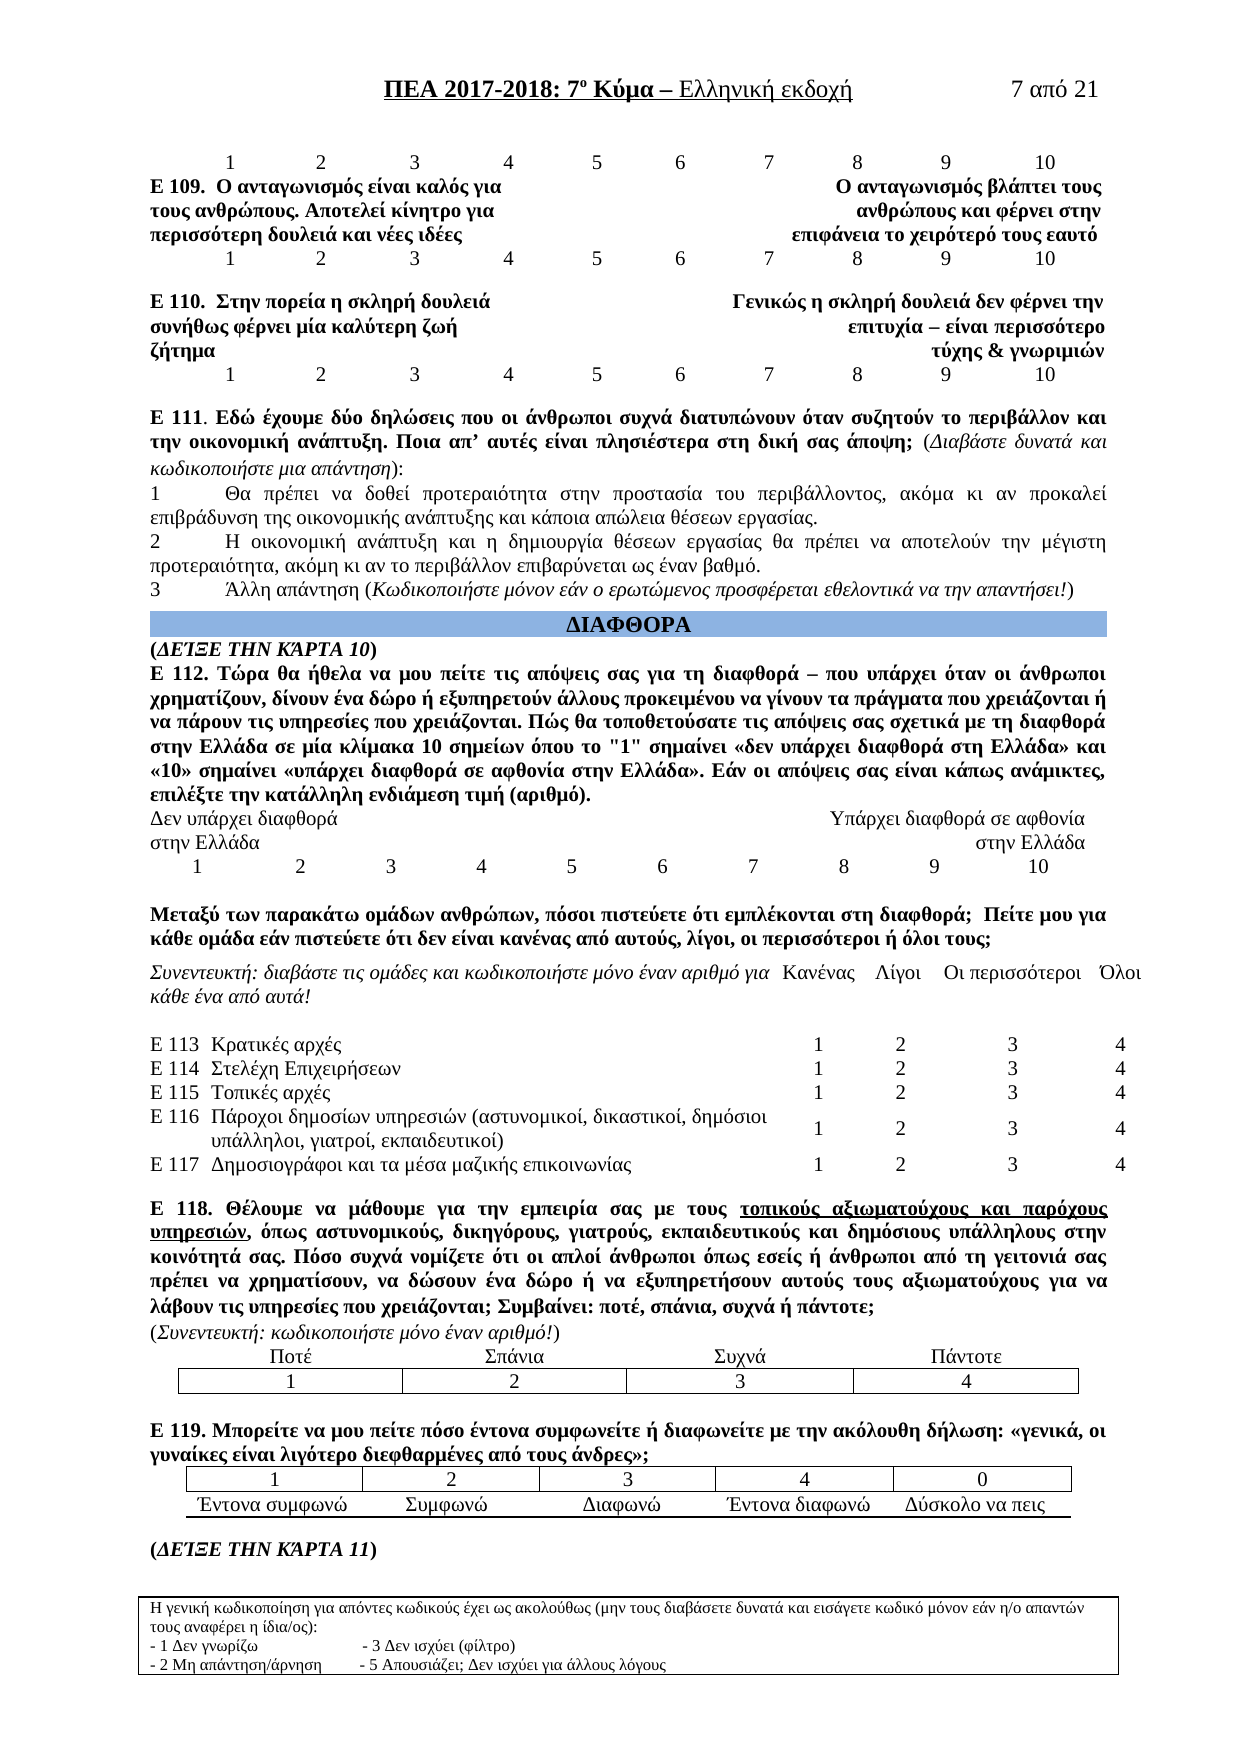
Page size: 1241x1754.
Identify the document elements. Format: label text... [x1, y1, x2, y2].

text 1 2 3 4 5 6 7 8 9 10 [150, 150, 1107, 174]
table_header Κανένας [778, 960, 858, 1008]
table_cell 1 [778, 1056, 858, 1080]
table_header 2 [363, 1467, 539, 1491]
table_cell 4 [1088, 1152, 1153, 1176]
text 2 Η οικονομική ανάπτυξη και η δημιουργία θέσεων εργασίας θα πρέπει να αποτελούν την μέγιστη προτεραιότητα, ακόμη κι αν το περιβάλλον επιβαρύνεται ως έναν βαθμό. [150, 529, 1107, 577]
table_header Σπάνια [402, 1344, 626, 1368]
table_cell Δημοσιογράφοι και τα μέσα μαζικής επικοινωνίας [208, 1152, 778, 1176]
table_cell 9 [889, 854, 980, 878]
text Ε 109. Ο ανταγωνισμός είναι καλός για Ο ανταγωνισμός βλάπτει τους [150, 174, 1107, 198]
text Ε 111. Εδώ έχουμε δύο δηλώσεις που οι άνθρωποι συχνά διατυπώνουν όταν συζητούν το περιβάλλον και την οικονομική ανάπτυξη. Ποια απ’ αυτές είναι πλησιέστερα στη δική σας άποψη; (Διαβάστε δυνατά και κωδικοποιήστε μια απάντηση): [150, 405, 1107, 481]
table_header Συχνά [626, 1344, 854, 1368]
table_cell Συμφωνώ [363, 1492, 540, 1516]
text περισσότερη δουλειά και νέες ιδέες επιφάνεια το χειρότερό τους εαυτό [150, 222, 1107, 246]
table_cell Στελέχη Επιχειρήσεων [208, 1056, 778, 1080]
text 1 2 3 4 5 6 7 8 9 10 [150, 246, 1107, 270]
text 1 2 3 4 5 6 7 8 9 10 [150, 362, 1107, 386]
table_header 4 [716, 1467, 893, 1491]
text Ε 119. Μπορείτε να μου πείτε πόσο έντονα συμφωνείτε ή διαφωνείτε με την ακόλουθη δήλωση: «γενικά, οι γυναίκες είναι λιγότερο διεφθαρμένες από τους άνδρες»; [150, 1418, 1107, 1466]
text ΔΙΑΦΘΟΡΑ [150, 611, 1107, 637]
table_header Πάντοτε [854, 1344, 1079, 1368]
table_cell 10 [980, 854, 1096, 878]
table_cell 3 [937, 1152, 1087, 1176]
table_cell 1 [179, 1369, 402, 1393]
table_cell 3 [937, 1056, 1087, 1080]
table_cell 2 [859, 1056, 937, 1080]
table_cell 4 [1088, 1104, 1153, 1152]
text (Συνεντευκτή: κωδικοποιήστε μόνο έναν αριθμό!) [150, 1320, 1107, 1344]
text 3 Άλλη απάντηση (Κωδικοποιήστε μόνον εάν ο ερωτώμενος προσφέρεται εθελοντικά να την απαντήσει!) [150, 577, 1107, 601]
table_cell 6 [617, 854, 708, 878]
text συνήθως φέρνει μία καλύτερη ζωή επιτυχία – είναι περισσότερο ζήτημα τύχης & γνωριμιών [150, 313, 1107, 362]
table_cell Έντονα συμφωνώ [186, 1492, 363, 1516]
table_cell 2 [859, 1104, 937, 1152]
text (Δείξε την Κάρτα 10) [150, 637, 1107, 661]
table_cell Ε 117 [147, 1152, 208, 1176]
table_cell Τοπικές αρχές [208, 1080, 778, 1104]
table_cell Ε 114 [147, 1056, 208, 1080]
table_cell 1 [778, 1008, 858, 1056]
table_header 0 [894, 1467, 1071, 1491]
table_cell Δύσκολο να πεις [893, 1492, 1071, 1516]
table_cell 3 [937, 1104, 1087, 1152]
text (Δείξε την Κάρτα 11) [150, 1537, 1107, 1561]
text Ε 112. Τώρα θα ήθελα να μου πείτε τις απόψεις σας για τη διαφθορά – που υπάρχει όταν οι άνθρωποι χρηματίζουν, δίνουν ένα δώρο ή εξυπηρετούν άλλους προκειμένου να γίνουν τα πράγματα που χρειάζονται ή να πάρουν τις υπηρεσίες που χρειάζονται. Πώς θα τοποθετούσατε τις απόψεις σας σχετικά με τη διαφθορά στην Ελλάδα σε μία κλίμακα 10 σημείων όπου το "1" σημαίνει «δεν υπάρχει διαφθορά στη Ελλάδα» και «10» σημαίνει «υπάρχει διαφθορά σε αφθονία στην Ελλάδα». Εάν οι απόψεις σας είναι κάπως ανάμικτες, επιλέξτε την κατάλληλη ενδιάμεση τιμή (αριθμό). [150, 661, 1107, 806]
table_cell 4 [854, 1369, 1078, 1393]
table_cell 4 [1088, 1080, 1153, 1104]
table_cell 3 [627, 1369, 853, 1393]
table_cell 2 [403, 1369, 626, 1393]
table_header Λίγοι [859, 960, 937, 1008]
text Μεταξύ των παρακάτω ομάδων ανθρώπων, πόσοι πιστεύετε ότι εμπλέκονται στη διαφθορά; Πείτε μου για κάθε ομάδα εάν πιστεύετε ότι δεν είναι κανένας από αυτούς, λίγοι, οι περισσότεροι ή όλοι τους; [150, 902, 1107, 950]
table_header Όλοι [1088, 960, 1153, 1008]
table_header Δεν υπάρχει διαφθορά στην Ελλάδα [139, 806, 617, 854]
table_cell 4 [1088, 1056, 1153, 1080]
table_cell Διαφωνώ [540, 1492, 716, 1516]
table_cell Ε 116 [147, 1104, 208, 1152]
table_cell Κρατικές αρχές [208, 1008, 778, 1056]
table_header 1 [187, 1467, 362, 1491]
table_cell 1 [778, 1080, 858, 1104]
table_cell 3 [937, 1080, 1087, 1104]
table_cell 2 [859, 1152, 937, 1176]
table_cell 5 [526, 854, 617, 878]
table_cell 1 [778, 1152, 858, 1176]
table_header 3 [540, 1467, 715, 1491]
table_header Οι περισσότεροι [937, 960, 1087, 1008]
table_header Ποτέ [179, 1344, 402, 1368]
text 1 Θα πρέπει να δοθεί προτεραιότητα στην προστασία του περιβάλλοντος, ακόμα κι αν προκαλεί επιβράδυνση της οικονομικής ανάπτυξης και κάποια απώλεια θέσεων εργασίας. [150, 481, 1107, 529]
table_cell 3 [346, 854, 436, 878]
table_cell 1 [139, 854, 255, 878]
table_cell Πάροχοι δημοσίων υπηρεσιών (αστυνομικοί, δικαστικοί, δημόσιοι υπάλληλοι, γιατροί, εκπαιδευτικοί) [208, 1104, 778, 1152]
table_cell 1 [778, 1104, 858, 1152]
text Ε 118. Θέλουμε να μάθουμε για την εμπειρία σας με τους τοπικούς αξιωματούχους και παρόχους υπηρεσιών, όπως αστυνομικούς, δικηγόρους, γιατρούς, εκπαιδευτικούς και δημόσιους υπάλληλους στην κοινότητά σας. Πόσο συχνά νομίζετε ότι οι απλοί άνθρωποι όπως εσείς ή άνθρωποι από τη γειτονιά σας πρέπει να χρηματίσουν, να δώσουν ένα δώρο ή να εξυπηρετήσουν αυτούς τους αξιωματούχους για να λάβουν τις υπηρεσίες που χρειάζονται; Συμβαίνει: ποτέ, σπάνια, συχνά ή πάντοτε; [150, 1195, 1107, 1320]
table_cell 8 [798, 854, 889, 878]
table_cell Ε 115 [147, 1080, 208, 1104]
text Ε 110. Στην πορεία η σκληρή δουλειά Γενικώς η σκληρή δουλειά δεν φέρνει την [150, 289, 1107, 313]
table_header Συνεντευκτή: διαβάστε τις ομάδες και κωδικοποιήστε μόνο έναν αριθμό για κάθε ένα από αυτά! [147, 960, 778, 1008]
table_cell 7 [708, 854, 798, 878]
table_cell 2 [859, 1080, 937, 1104]
table_cell Έντονα διαφωνώ [716, 1492, 893, 1516]
table_cell 3 [937, 1008, 1087, 1056]
table_cell 2 [859, 1008, 937, 1056]
table_cell 4 [1088, 1008, 1153, 1056]
table_cell 4 [436, 854, 526, 878]
table_cell Ε 113 [147, 1008, 208, 1056]
text τους ανθρώπους. Αποτελεί κίνητρο για ανθρώπους και φέρνει στην [150, 198, 1107, 222]
table_cell 2 [255, 854, 346, 878]
table_header Υπάρχει διαφθορά σε αφθονία στην Ελλάδα [617, 806, 1096, 854]
